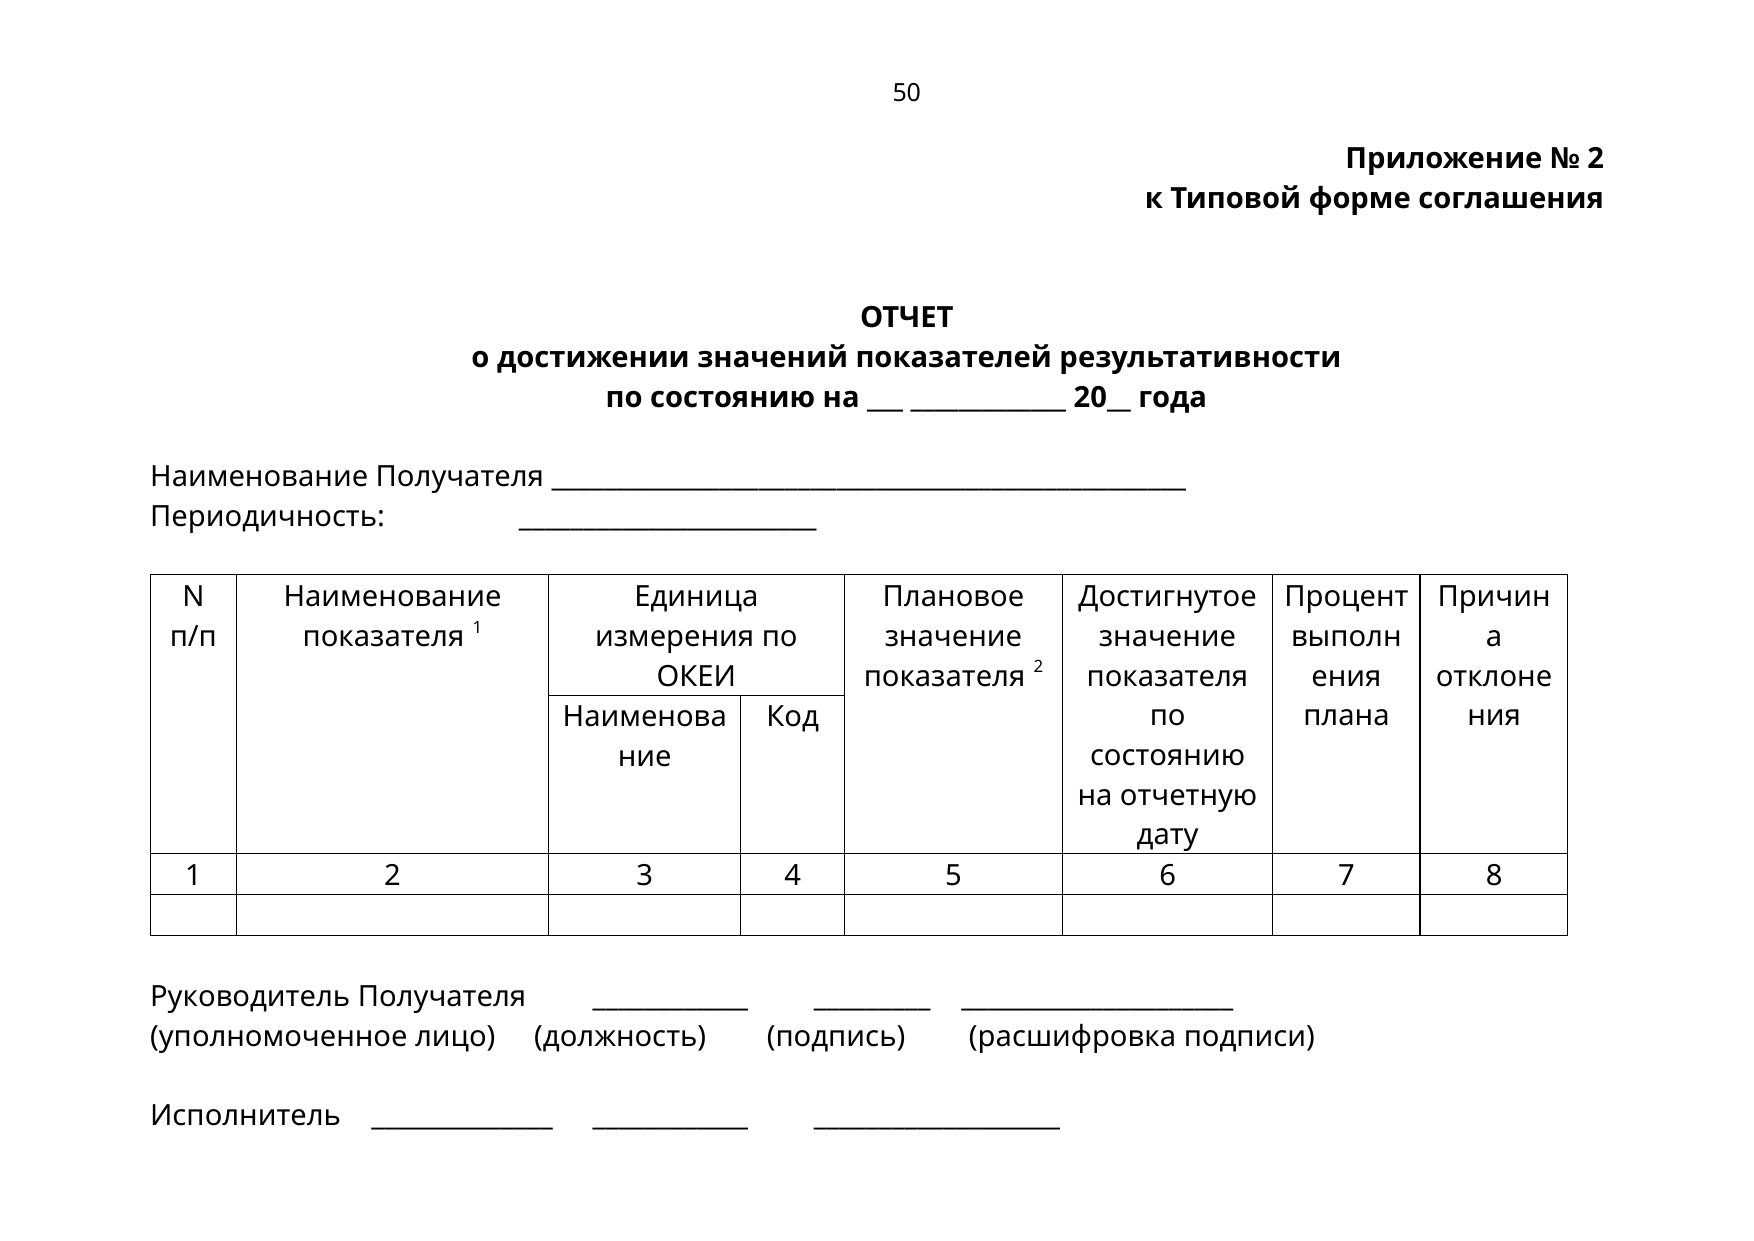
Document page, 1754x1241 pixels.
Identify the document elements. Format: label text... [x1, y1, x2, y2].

table_header Плановое значение показателя 2 [845, 575, 1062, 853]
table_cell Код [741, 696, 844, 853]
table_cell 4 [741, 854, 844, 894]
table_cell 8 [1421, 854, 1567, 894]
table_header Достигнутое значение показателя по состоянию на отчетную дату [1063, 575, 1272, 853]
table_cell 3 [549, 854, 740, 894]
table_cell 2 [237, 854, 548, 894]
table_cell [1063, 895, 1272, 935]
table_header Единица измерения по ОКЕИ [549, 575, 844, 694]
table_cell 7 [1273, 854, 1419, 894]
table_header Процент выполнения плана [1273, 575, 1419, 853]
table_cell [151, 895, 236, 935]
text Периодичность: _______________________ [150, 495, 1604, 535]
table_cell 1 [151, 854, 236, 894]
table_cell [845, 895, 1062, 935]
text Наименование Получателя _________________________________________________ [150, 455, 1604, 495]
table_cell 5 [845, 854, 1062, 894]
table_cell [549, 895, 740, 935]
table_cell Наименование [549, 696, 740, 853]
text (уполномоченное лицо) (должность) (подпись) (расшифровка подписи) [150, 1015, 1604, 1055]
text Исполнитель ______________ ____________ ___________________ [150, 1094, 1604, 1134]
table_cell [237, 895, 548, 935]
table_cell [1273, 895, 1419, 935]
table_cell [741, 895, 844, 935]
table_header Наименование показателя 1 [237, 575, 548, 853]
subtitle о достижении значений показателей результативности [150, 336, 1604, 376]
table_header N п/п [151, 575, 236, 853]
subtitle Приложение № 2 [150, 138, 1604, 177]
table_cell 6 [1063, 854, 1272, 894]
table_header Причина отклонения [1421, 575, 1567, 853]
subtitle ОТЧЕТ [150, 297, 1604, 336]
subtitle по состоянию на ___ _____________ 20__ года [150, 376, 1604, 416]
table_cell [1421, 895, 1567, 935]
subtitle к Типовой форме соглашения [150, 177, 1604, 217]
text Руководитель Получателя ____________ _________ _____________________ [150, 975, 1604, 1015]
